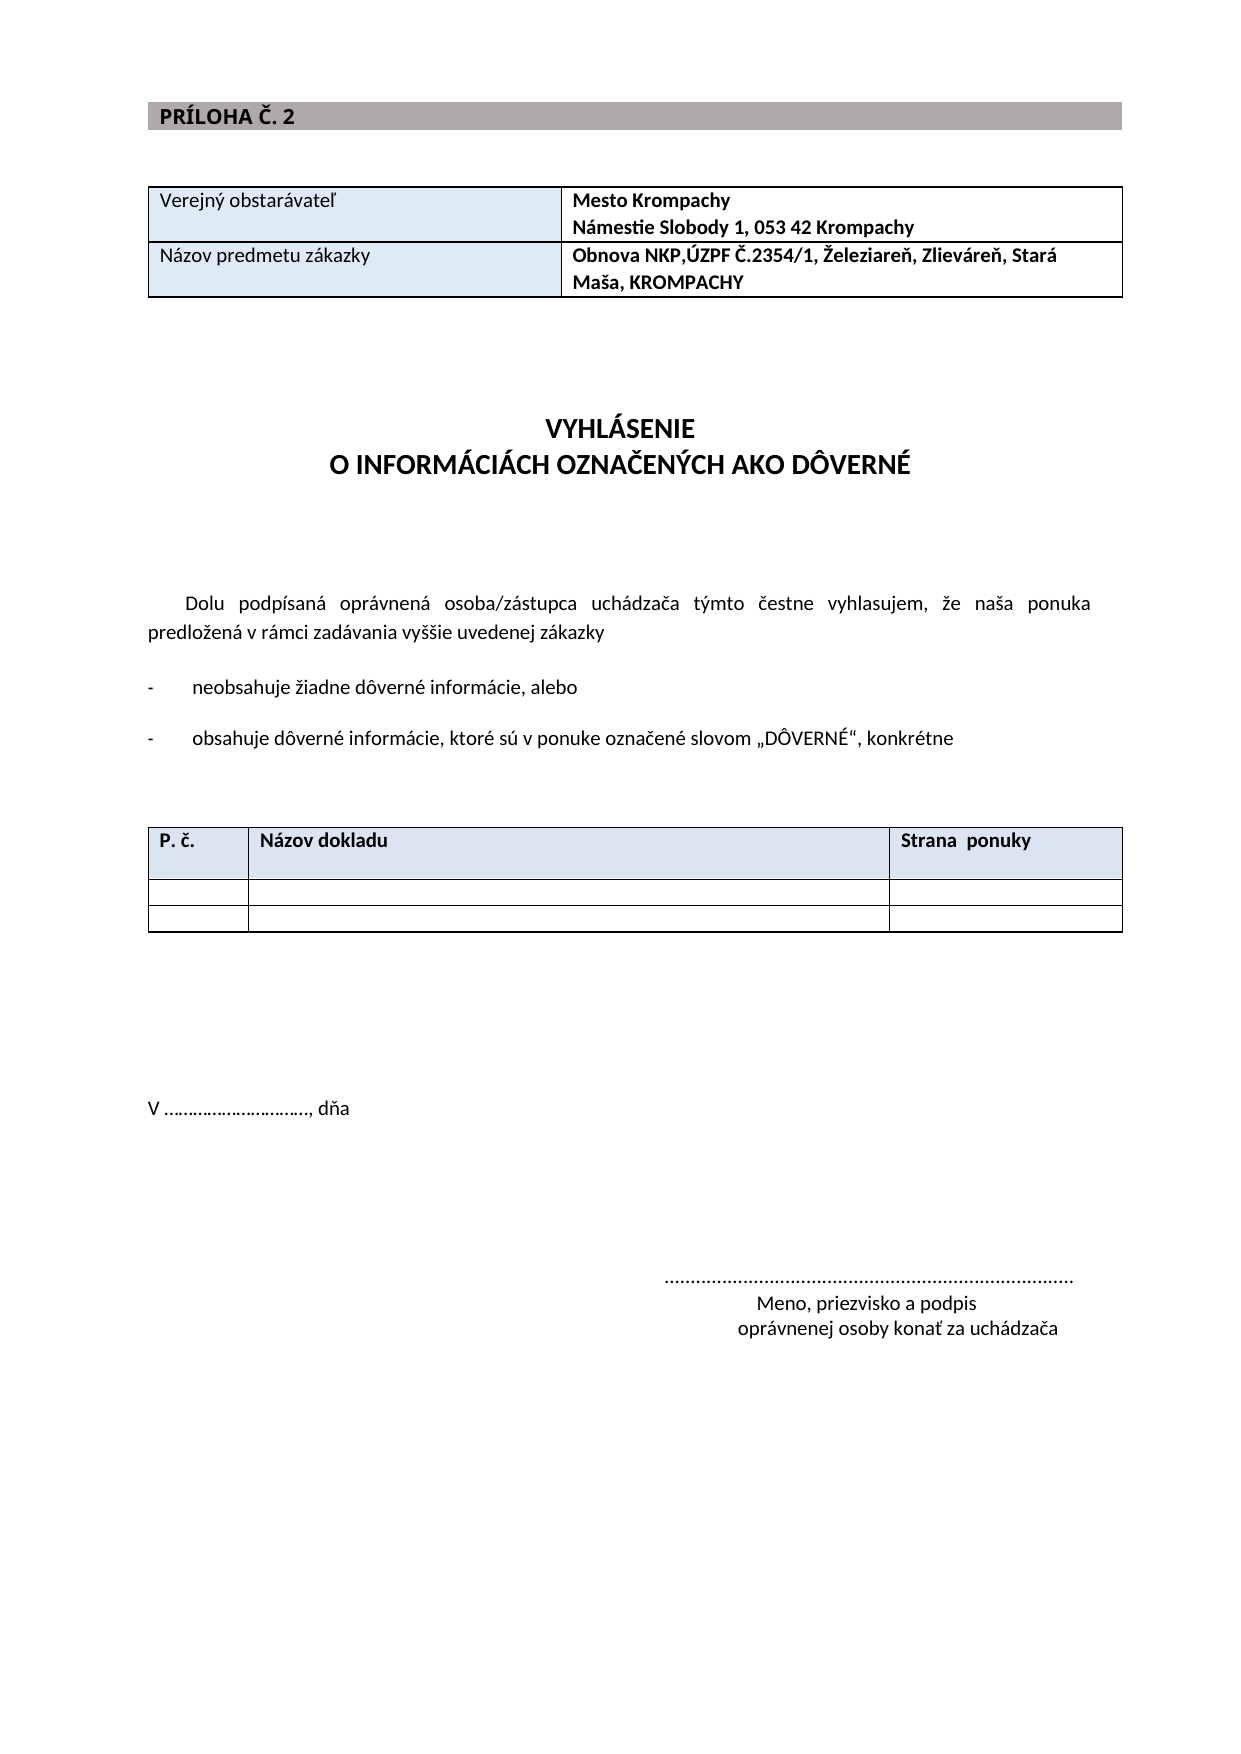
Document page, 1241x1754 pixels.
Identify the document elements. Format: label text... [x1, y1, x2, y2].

text o informáciách označených ako dôverné [148, 446, 1093, 481]
table_cell Názov predmetu zákazky [149, 243, 561, 296]
table_cell [890, 880, 1122, 905]
table_header Verejný obstarávateľ [149, 188, 561, 241]
table_cell Obnova NKP,ÚZPF Č.2354/1, Železiareň, Zlieváreň, Stará Maša, KROMPACHY [562, 243, 1122, 296]
text .............................................................................. [148, 1233, 1093, 1290]
table_header P. č. [149, 828, 248, 878]
text Dolu podpísaná oprávnená osoba/zástupca uchádzača týmto čestne vyhlasujem, že naša ponuka predložená v rámci zadávania vyššie uvedenej zákazky [148, 590, 1093, 645]
table_cell [249, 880, 889, 905]
list neobsahuje žiadne dôverné informácie, alebo [148, 674, 1093, 699]
table_header Príloha č. 2 [148, 102, 1122, 130]
table_cell [890, 906, 1122, 931]
table_cell [149, 906, 248, 931]
text Meno, priezvisko a podpis [148, 1290, 1093, 1315]
text VYHLÁSENIE [148, 410, 1093, 446]
table_cell [249, 906, 889, 931]
text V …………………………, dňa [148, 1095, 1093, 1121]
text oprávnenej osoby konať za uchádzača [664, 1315, 1093, 1341]
list obsahuje dôverné informácie, ktoré sú v ponuke označené slovom „DÔVERNÉ“, konkrétne [148, 725, 1093, 750]
table_header Názov dokladu [249, 828, 889, 878]
table_cell [149, 880, 248, 905]
table_header Strana ponuky [890, 828, 1122, 878]
table_header Mesto Krompachy Námestie Slobody 1, 053 42 Krompachy [562, 188, 1122, 241]
